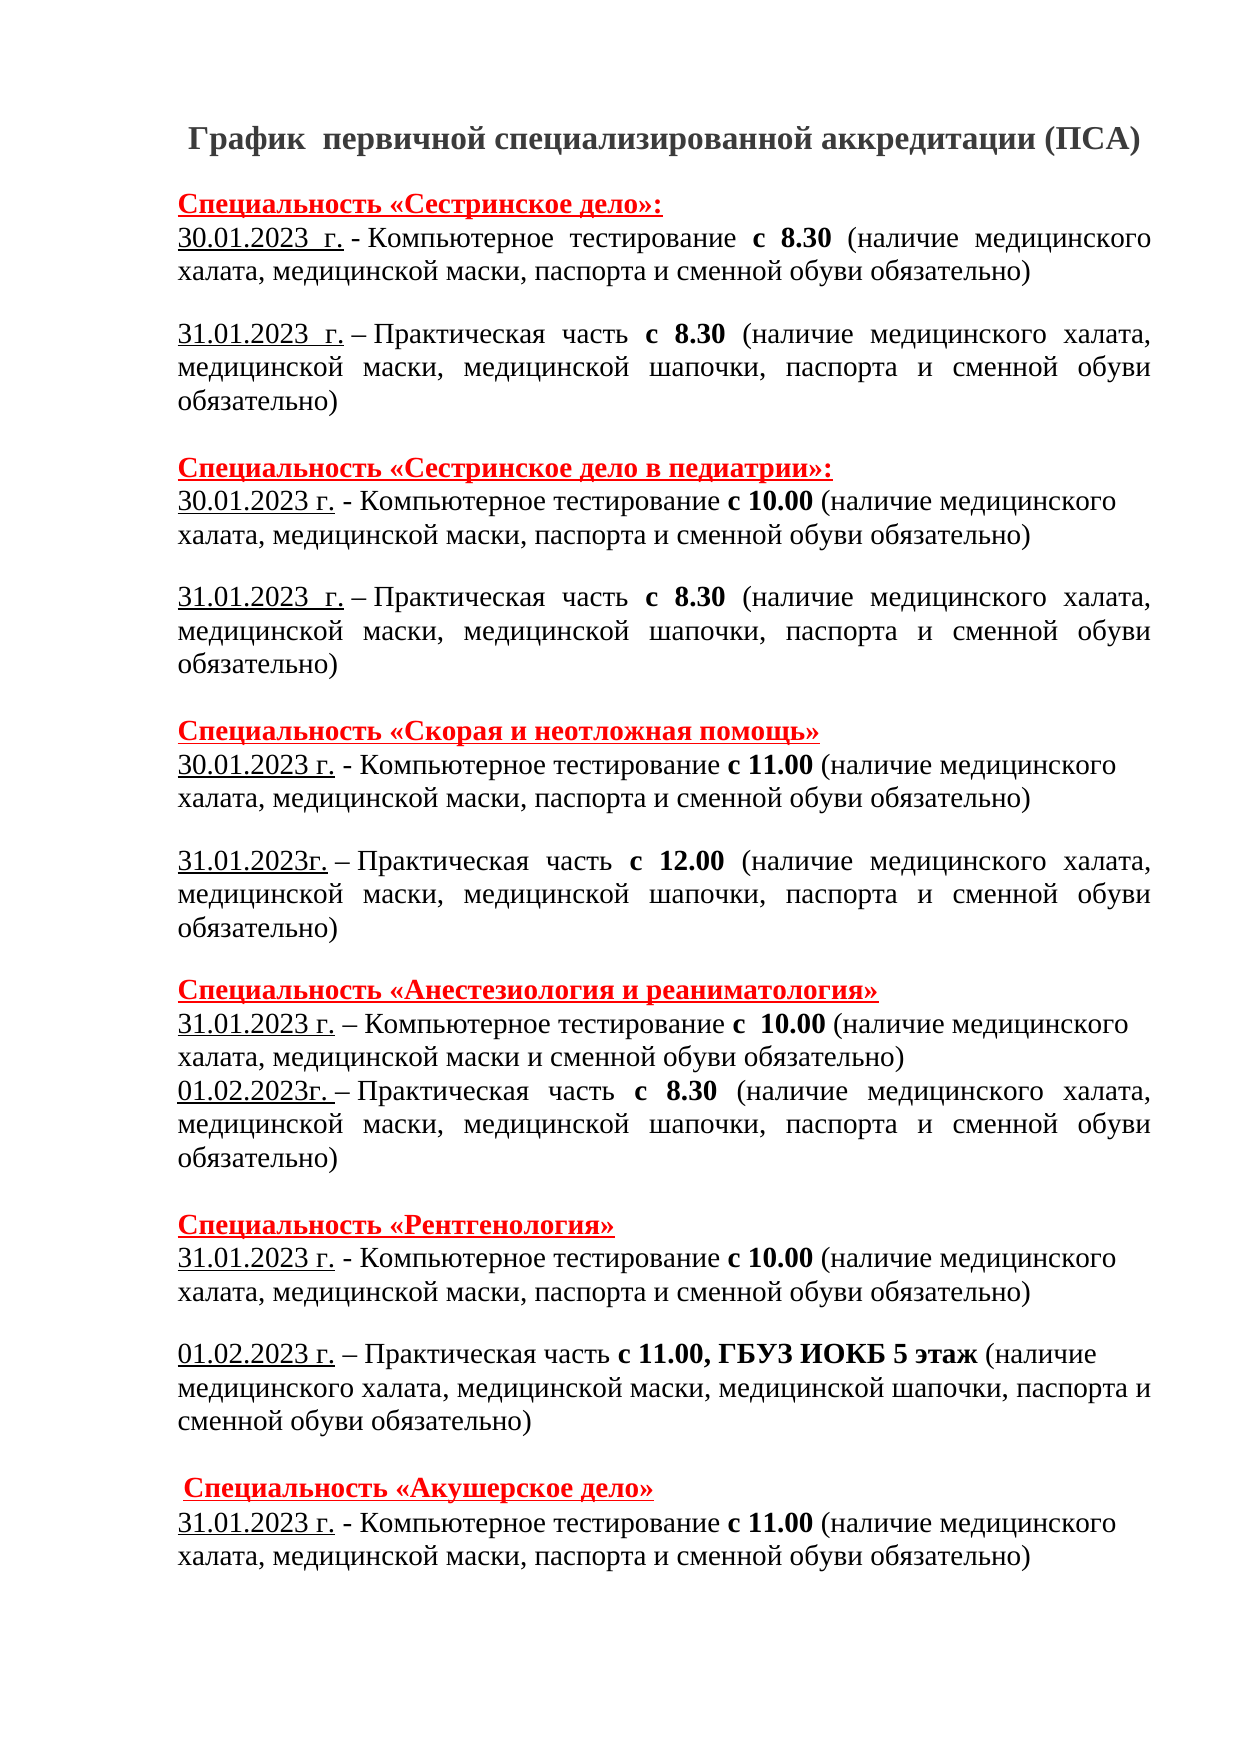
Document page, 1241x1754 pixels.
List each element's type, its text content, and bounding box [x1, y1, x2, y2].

text Специальность «Рентгенология» [177, 1207, 1152, 1241]
text 31.01.2023 г. - Компьютерное тестирование с 11.00 (наличие медицинского халата, медицинской маски, паспорта и сменной обуви обязательно) [177, 1505, 1152, 1572]
text Специальность «Сестринское дело в педиатрии»: [177, 450, 1152, 483]
text 31.01.2023 г. - Компьютерное тестирование с 10.00 (наличие медицинского халата, медицинской маски, паспорта и сменной обуви обязательно) [177, 1241, 1152, 1308]
text Специальность «Скорая и неотложная помощь» [177, 713, 1152, 747]
text 31.01.2023 г. – Компьютерное тестирование с 10.00 (наличие медицинского халата, медицинской маски и сменной обуви обязательно) [177, 1006, 1152, 1073]
text 30.01.2023 г. - Компьютерное тестирование с 10.00 (наличие медицинского халата, медицинской маски, паспорта и сменной обуви обязательно) [177, 483, 1152, 551]
text 30.01.2023 г. - Компьютерное тестирование с 11.00 (наличие медицинского халата, медицинской маски, паспорта и сменной обуви обязательно) [177, 747, 1152, 814]
text 31.01.2023 г. – Практическая часть с 8.30 (наличие медицинского халата, медицинской маски, медицинской шапочки, паспорта и сменной обуви обязательно) [177, 579, 1152, 680]
text Специальность «Сестринское дело»: [177, 186, 1152, 220]
text 31.01.2023 г. – Практическая часть с 8.30 (наличие медицинского халата, медицинской маски, медицинской шапочки, паспорта и сменной обуви обязательно) [177, 316, 1152, 416]
text График первичной специализированной аккредитации (ПСА) [177, 118, 1152, 156]
text 01.02.2023 г. – Практическая часть с 11.00, ГБУЗ ИОКБ 5 этаж (наличие медицинского халата, медицинской маски, медицинской шапочки, паспорта и сменной обуви обязательно) [177, 1336, 1152, 1437]
text 31.01.2023г. – Практическая часть с 12.00 (наличие медицинского халата, медицинской маски, медицинской шапочки, паспорта и сменной обуви обязательно) [177, 843, 1152, 943]
text Специальность «Анестезиология и реаниматология» [177, 972, 1152, 1006]
text Специальность «Акушерское дело» [177, 1471, 1152, 1505]
text 30.01.2023 г. - Компьютерное тестирование с 8.30 (наличие медицинского халата, медицинской маски, паспорта и сменной обуви обязательно) [177, 220, 1152, 287]
text 01.02.2023г. – Практическая часть с 8.30 (наличие медицинского халата, медицинской маски, медицинской шапочки, паспорта и сменной обуви обязательно) [177, 1073, 1152, 1173]
